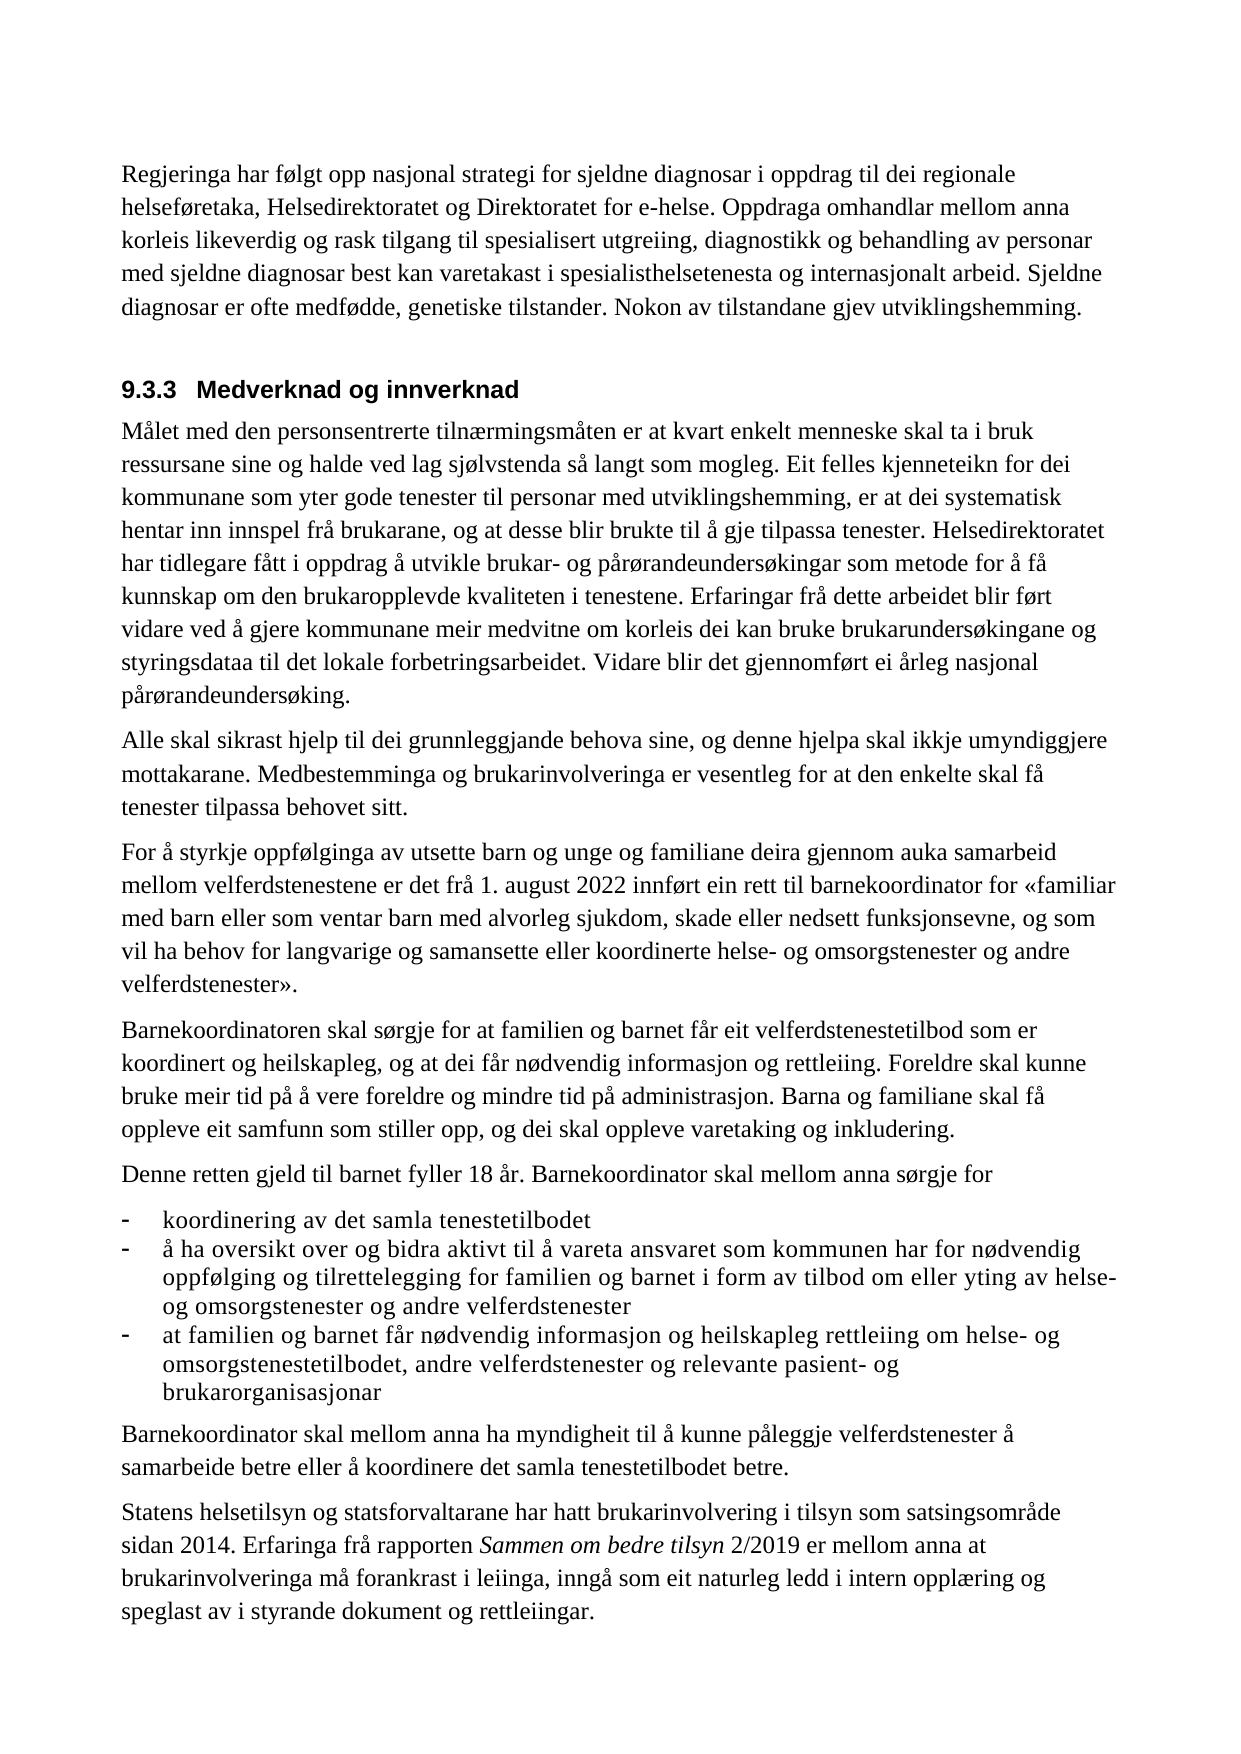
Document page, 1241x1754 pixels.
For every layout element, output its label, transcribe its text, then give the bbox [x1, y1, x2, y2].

subtitle Medverknad og innverknad [121, 374, 1119, 403]
text Barnekoordinatoren skal sørgje for at familien og barnet får eit velferdstenestetilbod som er koordinert og heilskapleg, og at dei får nødvendig informasjon og rettleiing. Foreldre skal kunne bruke meir tid på å vere foreldre og mindre tid på administrasjon. Barna og familiane skal få oppleve eit samfunn som stiller opp, og dei skal oppleve varetaking og inkludering. [121, 1015, 1119, 1143]
text Statens helsetilsyn og statsforvaltarane har hatt brukarinvolvering i tilsyn som satsingsområde sidan 2014. Erfaringa frå rapporten Sammen om bedre tilsyn 2/2019 er mellom anna at brukarinvolveringa må forankrast i leiinga, inngå som eit naturleg ledd i intern opplæring og speglast av i styrande dokument og rettleiingar. [121, 1497, 1119, 1625]
text For å styrkje oppfølginga av utsette barn og unge og familiane deira gjennom auka samarbeid mellom velferdstenestene er det frå 1. august 2022 innført ein rett til barnekoordinator for «familiar med barn eller som ventar barn med alvorleg sjukdom, skade eller nedsett funksjonsevne, og som vil ha behov for langvarige og samansette eller koordinerte helse- og omsorgstenester og andre velferdstenester». [121, 837, 1119, 998]
text Regjeringa har følgt opp nasjonal strategi for sjeldne diagnosar i oppdrag til dei regionale helseføretaka, Helsedirektoratet og Direktoratet for e-helse. Oppdraga omhandlar mellom anna korleis likeverdig og rask tilgang til spesialisert utgreiing, diagnostikk og behandling av personar med sjeldne diagnosar best kan varetakast i spesialisthelsetenesta og internasjonalt arbeid. Sjeldne diagnosar er ofte medfødde, genetiske tilstander. Nokon av tilstandane gjev utviklingshemming. [121, 159, 1119, 320]
list koordinering av det samla tenestetilbodet [121, 1205, 1119, 1234]
list at familien og barnet får nødvendig informasjon og heilskapleg rettleiing om helse- og omsorgstenestetilbodet, andre velferdstenester og relevante pasient- og brukarorganisasjonar [121, 1320, 1119, 1406]
list å ha oversikt over og bidra aktivt til å vareta ansvaret som kommunen har for nødvendig oppfølging og tilrettelegging for familien og barnet i form av tilbod om eller yting av helse- og omsorgstenester og andre velferdstenester [121, 1234, 1119, 1320]
text Målet med den personsentrerte tilnærmingsmåten er at kvart enkelt menneske skal ta i bruk ressursane sine og halde ved lag sjølvstenda så langt som mogleg. Eit felles kjenneteikn for dei kommunane som yter gode tenester til personar med utviklingshemming, er at dei systematisk hentar inn innspel frå brukarane, og at desse blir brukte til å gje tilpassa tenester. Helsedirektoratet har tidlegare fått i oppdrag å utvikle brukar- og pårørandeundersøkingar som metode for å få kunnskap om den brukaropplevde kvaliteten i tenestene. Erfaringar frå dette arbeidet blir ført vidare ved å gjere kommunane meir medvitne om korleis dei kan bruke brukarundersøkingane og styringsdataa til det lokale forbetringsarbeidet. Vidare blir det gjennomført ei årleg nasjonal pårørandeundersøking. [121, 416, 1119, 709]
text Alle skal sikrast hjelp til dei grunnleggjande behova sine, og denne hjelpa skal ikkje umyndiggjere mottakarane. Medbestemminga og brukarinvolveringa er vesentleg for at den enkelte skal få tenester tilpassa behovet sitt. [121, 726, 1119, 820]
text Barnekoordinator skal mellom anna ha myndigheit til å kunne påleggje velferdstenester å samarbeide betre eller å koordinere det samla tenestetilbodet betre. [121, 1419, 1119, 1480]
text Denne retten gjeld til barnet fyller 18 år. Barnekoordinator skal mellom anna sørgje for [121, 1159, 1119, 1188]
